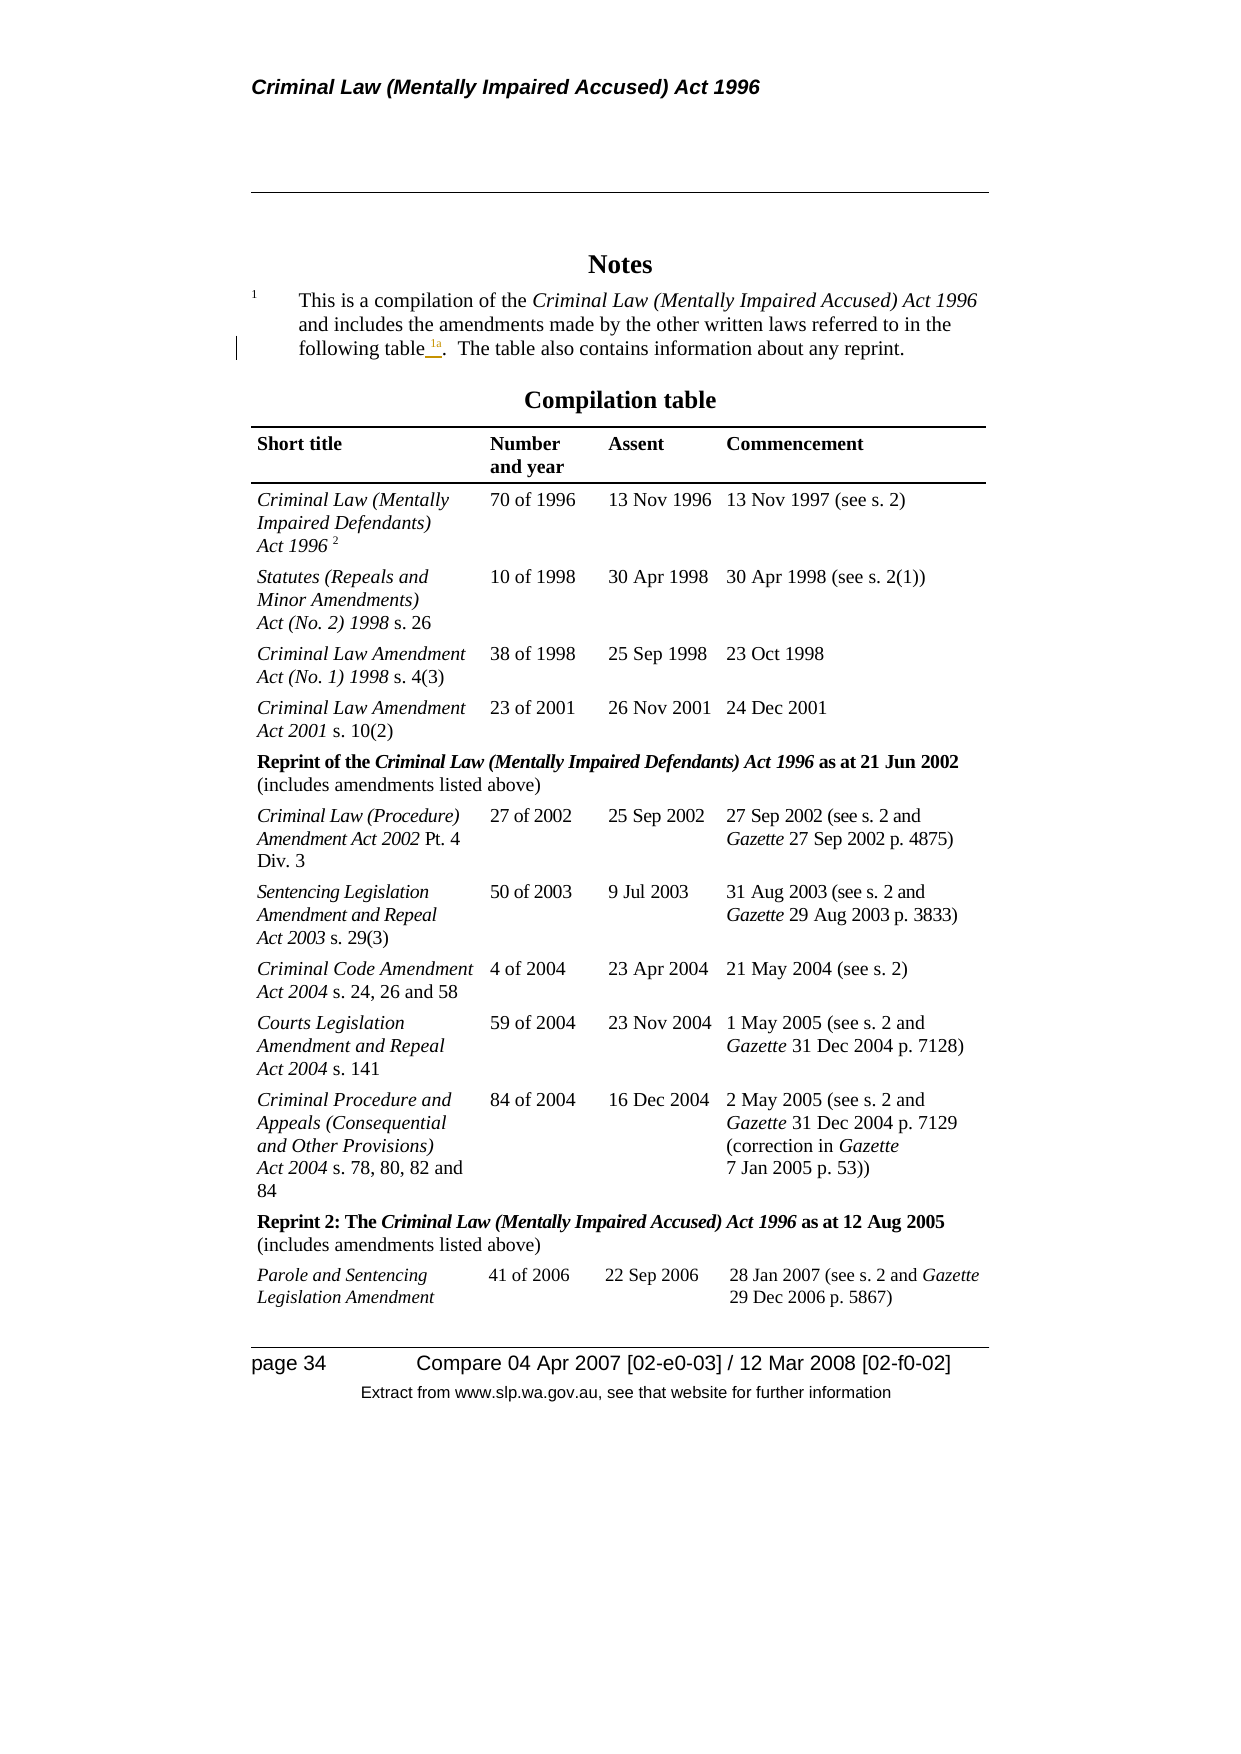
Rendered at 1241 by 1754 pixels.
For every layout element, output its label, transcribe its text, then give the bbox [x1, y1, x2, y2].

table_cell 25 Sep 1998 [602, 638, 720, 692]
table_cell 26 Nov 2001 [602, 692, 720, 746]
table_cell Statutes (Repeals and Minor Amendments) Act (No. 2) 1998 s. 26 [251, 561, 484, 638]
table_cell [251, 1260, 482, 1307]
table_cell Criminal Law (Mentally Impaired Defendants) Act 1996 2 [251, 484, 484, 561]
text 1 This is a compilation of the Criminal Law (Mentally Impaired Accused) Act 1996 and includes the amendments made by the other written laws referred to in the following table. The table also contains information about any reprint. [251, 287, 989, 360]
table_cell 25 Sep 2002 [602, 800, 720, 876]
table_cell 23 of 2001 [484, 692, 602, 746]
table_cell 2 May 2005 (see s. 2 and Gazette 31 Dec 2004 p. 7129 (correction in Gazette 7 Jan 2005 p. 53)) [720, 1084, 986, 1206]
table_cell 27 of 2002 [484, 800, 602, 876]
table_cell 23 Oct 1998 [720, 638, 986, 692]
table_cell 23 Apr 2004 [602, 953, 720, 1007]
table_header Commencement [720, 428, 986, 482]
table_cell Criminal Code Amendment Act 2004 s. 24, 26 and 58 [251, 953, 484, 1007]
table_cell 84 of 2004 [484, 1084, 602, 1206]
table_cell 38 of 1998 [484, 638, 602, 692]
table_cell Reprint 2: The Criminal Law (Mentally Impaired Accused) Act 1996 as at 12 Aug 2005 (includes amendments listed above) [251, 1206, 986, 1260]
table_cell 9 Jul 2003 [602, 876, 720, 953]
table_cell 24 Dec 2001 [720, 692, 986, 746]
table_cell 23 Nov 2004 [602, 1007, 720, 1084]
subtitle Notes [251, 248, 989, 279]
table_header Short title [251, 428, 484, 482]
table_cell 70 of 1996 [484, 484, 602, 561]
table_cell Criminal Law Amendment Act 2001 s. 10(2) [251, 692, 484, 746]
table_cell Reprint of the Criminal Law (Mentally Impaired Defendants) Act 1996 as at 21 Jun 2002 (includes amendments listed above) [251, 746, 986, 799]
table_cell 30 Apr 1998 (see s. 2(1)) [720, 561, 986, 638]
table_cell 13 Nov 1997 (see s. 2) [720, 484, 986, 561]
table_cell 13 Nov 1996 [602, 484, 720, 561]
table_header Assent [602, 428, 720, 482]
table_cell 22 Sep 2006 [599, 1260, 723, 1307]
table_cell 31 Aug 2003 (see s. 2 and Gazette 29 Aug 2003 p. 3833) [720, 876, 986, 953]
table_cell Criminal Law (Procedure) Amendment Act 2002 Pt. 4 Div. 3 [251, 800, 484, 876]
table_cell Criminal Law Amendment Act (No. 1) 1998 s. 4(3) [251, 638, 484, 692]
table_cell 21 May 2004 (see s. 2) [720, 953, 986, 1007]
table_cell Criminal Procedure and Appeals (Consequential and Other Provisions) Act 2004 s. 78, 80, 82 and 84 [251, 1084, 484, 1206]
table_cell 1 May 2005 (see s. 2 and Gazette 31 Dec 2004 p. 7128) [720, 1007, 986, 1084]
table_cell 27 Sep 2002 (see s. 2 and Gazette 27 Sep 2002 p. 4875) [720, 800, 986, 876]
table_cell 4 of 2004 [484, 953, 602, 1007]
table_cell 10 of 1998 [484, 561, 602, 638]
table_cell 30 Apr 1998 [602, 561, 720, 638]
table_cell 16 Dec 2004 [602, 1084, 720, 1206]
subtitle Compilation table [251, 385, 989, 413]
table_header Number and year [484, 428, 602, 482]
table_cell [724, 1260, 988, 1307]
table_cell 41 of 2006 [483, 1260, 599, 1307]
table_cell Sentencing Legislation Amendment and Repeal Act 2003 s. 29(3) [251, 876, 484, 953]
table_cell 50 of 2003 [484, 876, 602, 953]
table_cell Courts Legislation Amendment and Repeal Act 2004 s. 141 [251, 1007, 484, 1084]
table_cell 59 of 2004 [484, 1007, 602, 1084]
